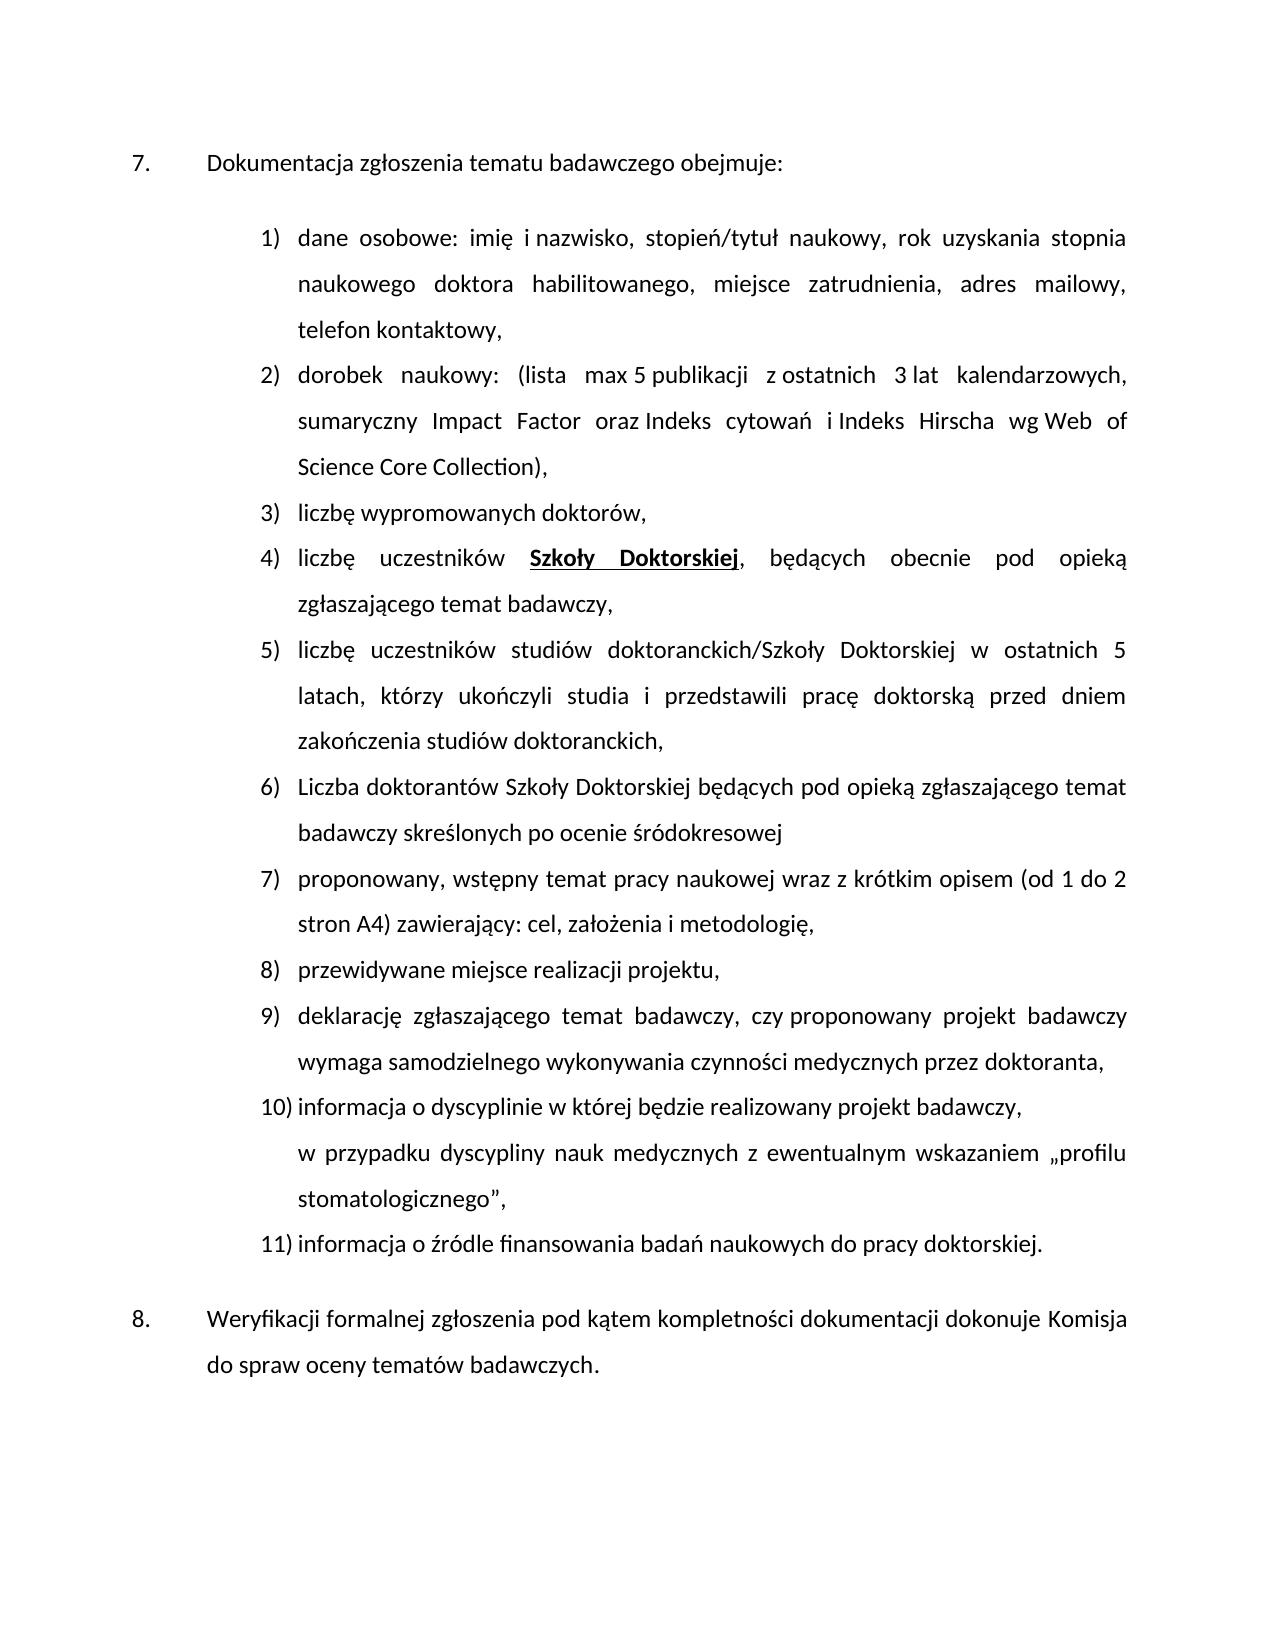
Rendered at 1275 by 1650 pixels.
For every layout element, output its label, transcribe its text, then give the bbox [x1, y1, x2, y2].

list Liczba doktorantów Szkoły Doktorskiej będących pod opieką zgłaszającego temat badawczy skreślonych po ocenie śródokresowej [260, 771, 1127, 847]
list liczbę uczestników studiów doktoranckich/Szkoły Doktorskiej w ostatnich 5 latach, którzy ukończyli studia i przedstawili pracę doktorską przed dniem zakończenia studiów doktoranckich, [260, 634, 1127, 756]
list informacja o dyscyplinie w której będzie realizowany projekt badawczy, w przypadku dyscypliny nauk medycznych z ewentualnym wskazaniem „profilu stomatologicznego”, [260, 1091, 1127, 1213]
list dane osobowe: imię i nazwisko, stopień/tytuł naukowy, rok uzyskania stopnia naukowego doktora habilitowanego, miejsce zatrudnienia, adres mailowy, telefon kontaktowy, [260, 222, 1127, 344]
list liczbę uczestników Szkoły Doktorskiej, będących obecnie pod opieką zgłaszającego temat badawczy, [260, 543, 1127, 619]
list Dokumentacja zgłoszenia tematu badawczego obejmuje: [132, 148, 1127, 178]
list deklarację zgłaszającego temat badawczy, czy proponowany projekt badawczy wymaga samodzielnego wykonywania czynności medycznych przez doktoranta, [260, 1000, 1127, 1076]
list proponowany, wstępny temat pracy naukowej wraz z krótkim opisem (od 1 do 2 stron A4) zawierający: cel, założenia i metodologię, [260, 863, 1127, 939]
list przewidywane miejsce realizacji projektu, [260, 954, 1127, 985]
list liczbę wypromowanych doktorów, [260, 497, 1127, 527]
list Weryfikacji formalnej zgłoszenia pod kątem kompletności dokumentacji dokonuje Komisja do spraw oceny tematów badawczych. [132, 1303, 1127, 1380]
list informacja o źródle finansowania badań naukowych do pracy doktorskiej. [260, 1228, 1127, 1259]
list dorobek naukowy: (lista max 5 publikacji z ostatnich 3 lat kalendarzowych, sumaryczny Impact Factor oraz Indeks cytowań i Indeks Hirscha wg Web of Science Core Collection), [260, 360, 1127, 482]
